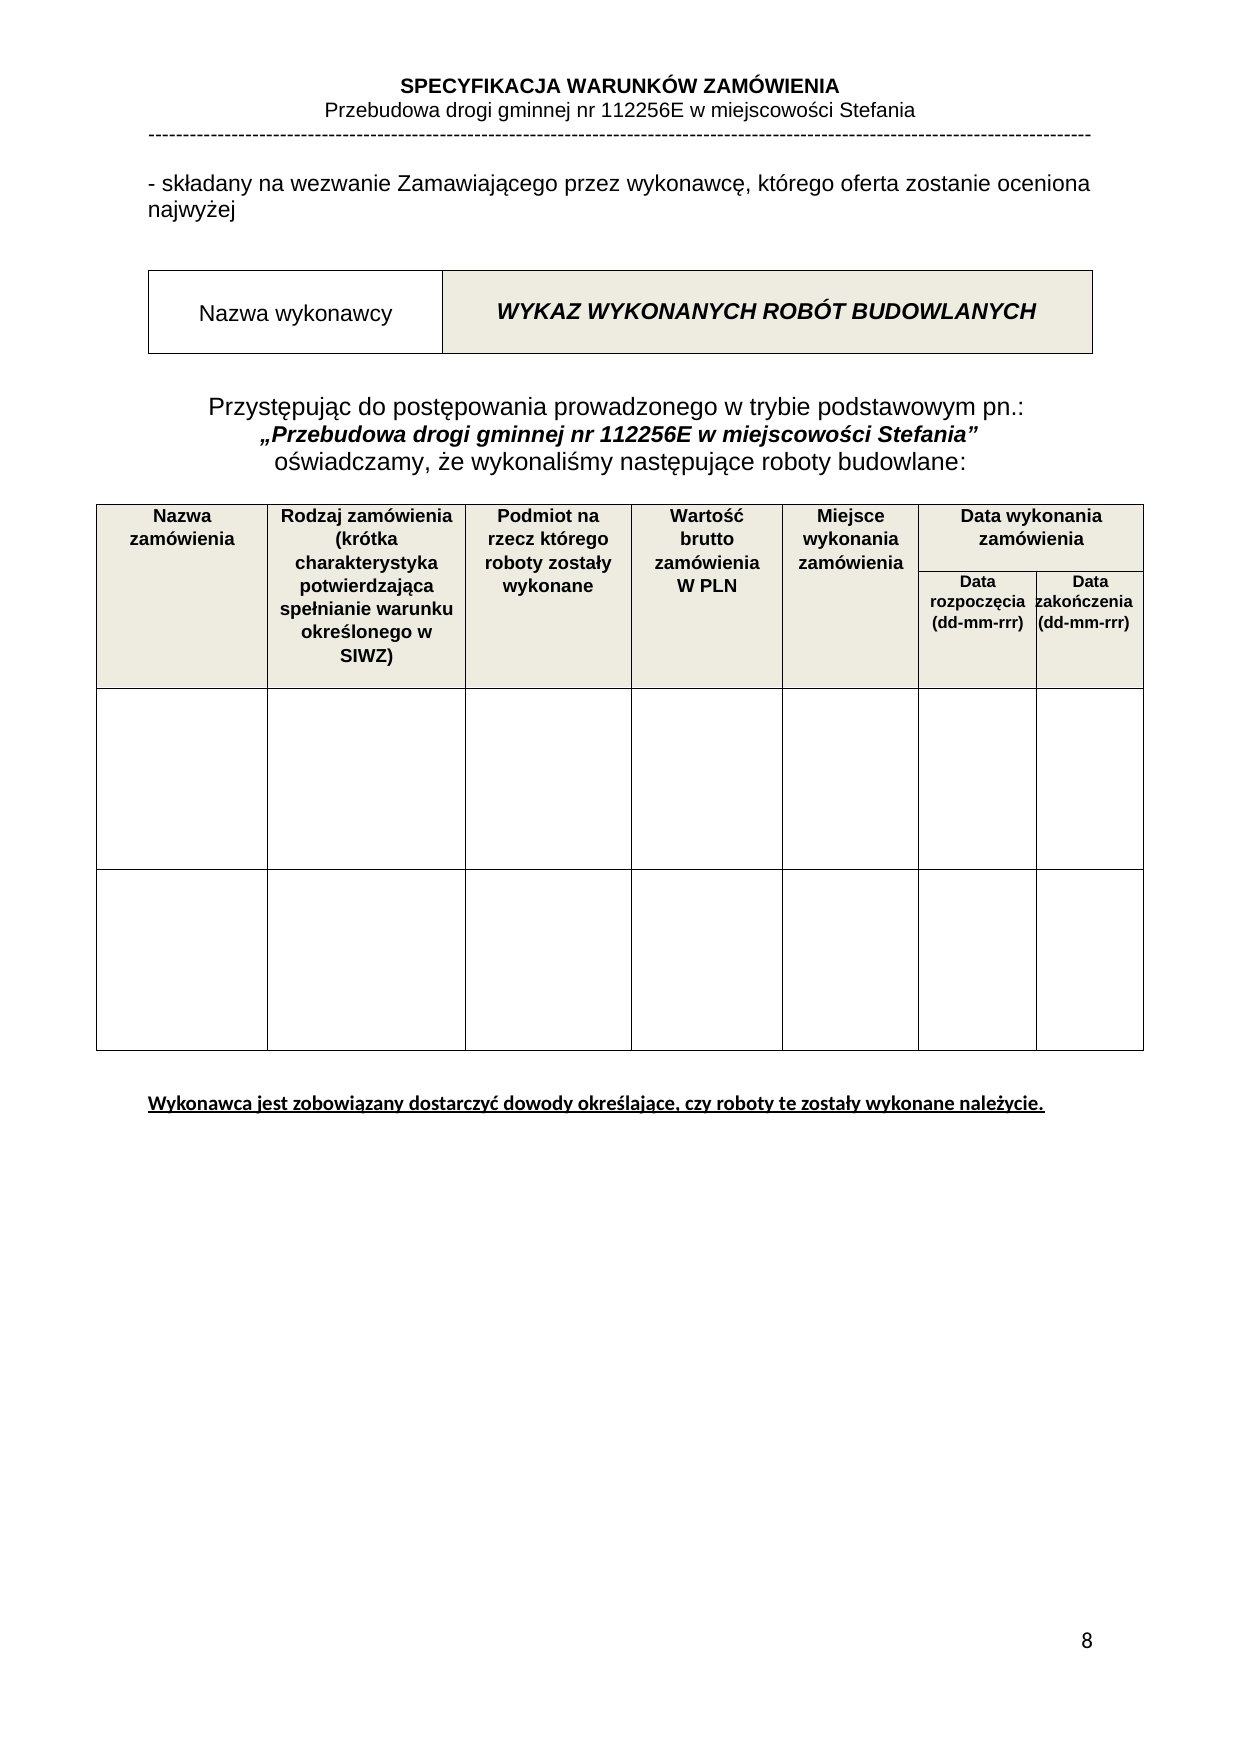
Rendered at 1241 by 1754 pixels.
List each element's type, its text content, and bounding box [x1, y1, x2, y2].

table_cell [1037, 870, 1143, 1050]
table_cell [268, 870, 465, 1050]
table_header Data wykonania zamówienia [919, 505, 1143, 571]
text Przystępując do postępowania prowadzonego w trybie podstawowym pn.: „Przebudowa drogi gminnej nr 112256E w miejscowości Stefania” [148, 392, 1093, 447]
table_cell Data rozpoczęcia (dd-mm-rrr) [919, 572, 1036, 687]
table_cell Data zakończenia (dd-mm-rrr) [1037, 572, 1143, 687]
text oświadczamy, że wykonaliśmy następujące roboty budowlane: [148, 447, 1093, 504]
text - składany na wezwanie Zamawiającego przez wykonawcę, którego oferta zostanie oceniona najwyżej [148, 169, 1093, 222]
table_cell [632, 689, 782, 869]
table_cell [97, 689, 267, 869]
table_header Wartość brutto zamówienia W PLN [632, 505, 782, 687]
table_cell [466, 870, 631, 1050]
table_cell [919, 689, 1036, 869]
table_cell [783, 870, 918, 1050]
table_cell [466, 689, 631, 869]
table_header Nazwa zamówienia [97, 505, 267, 687]
table_cell [1037, 689, 1143, 869]
table_header Nazwa wykonawcy [149, 271, 442, 353]
table_header Podmiot na rzecz którego roboty zostały wykonane [466, 505, 631, 687]
table_header Miejsce wykonania zamówienia [783, 505, 918, 687]
table_cell [783, 689, 918, 869]
table_cell [268, 689, 465, 869]
table_cell [919, 870, 1036, 1050]
table_header WYKAZ WYKONANYCH ROBÓT BUDOWLANYCH [443, 271, 1092, 353]
table_cell [632, 870, 782, 1050]
text Wykonawca jest zobowiązany dostarczyć dowody określające, czy roboty te zostały wykonane należycie. [148, 1090, 1093, 1115]
table_cell [97, 870, 267, 1050]
table_header Rodzaj zamówienia (krótka charakterystyka potwierdzająca spełnianie warunku określonego w SIWZ) [268, 505, 465, 687]
